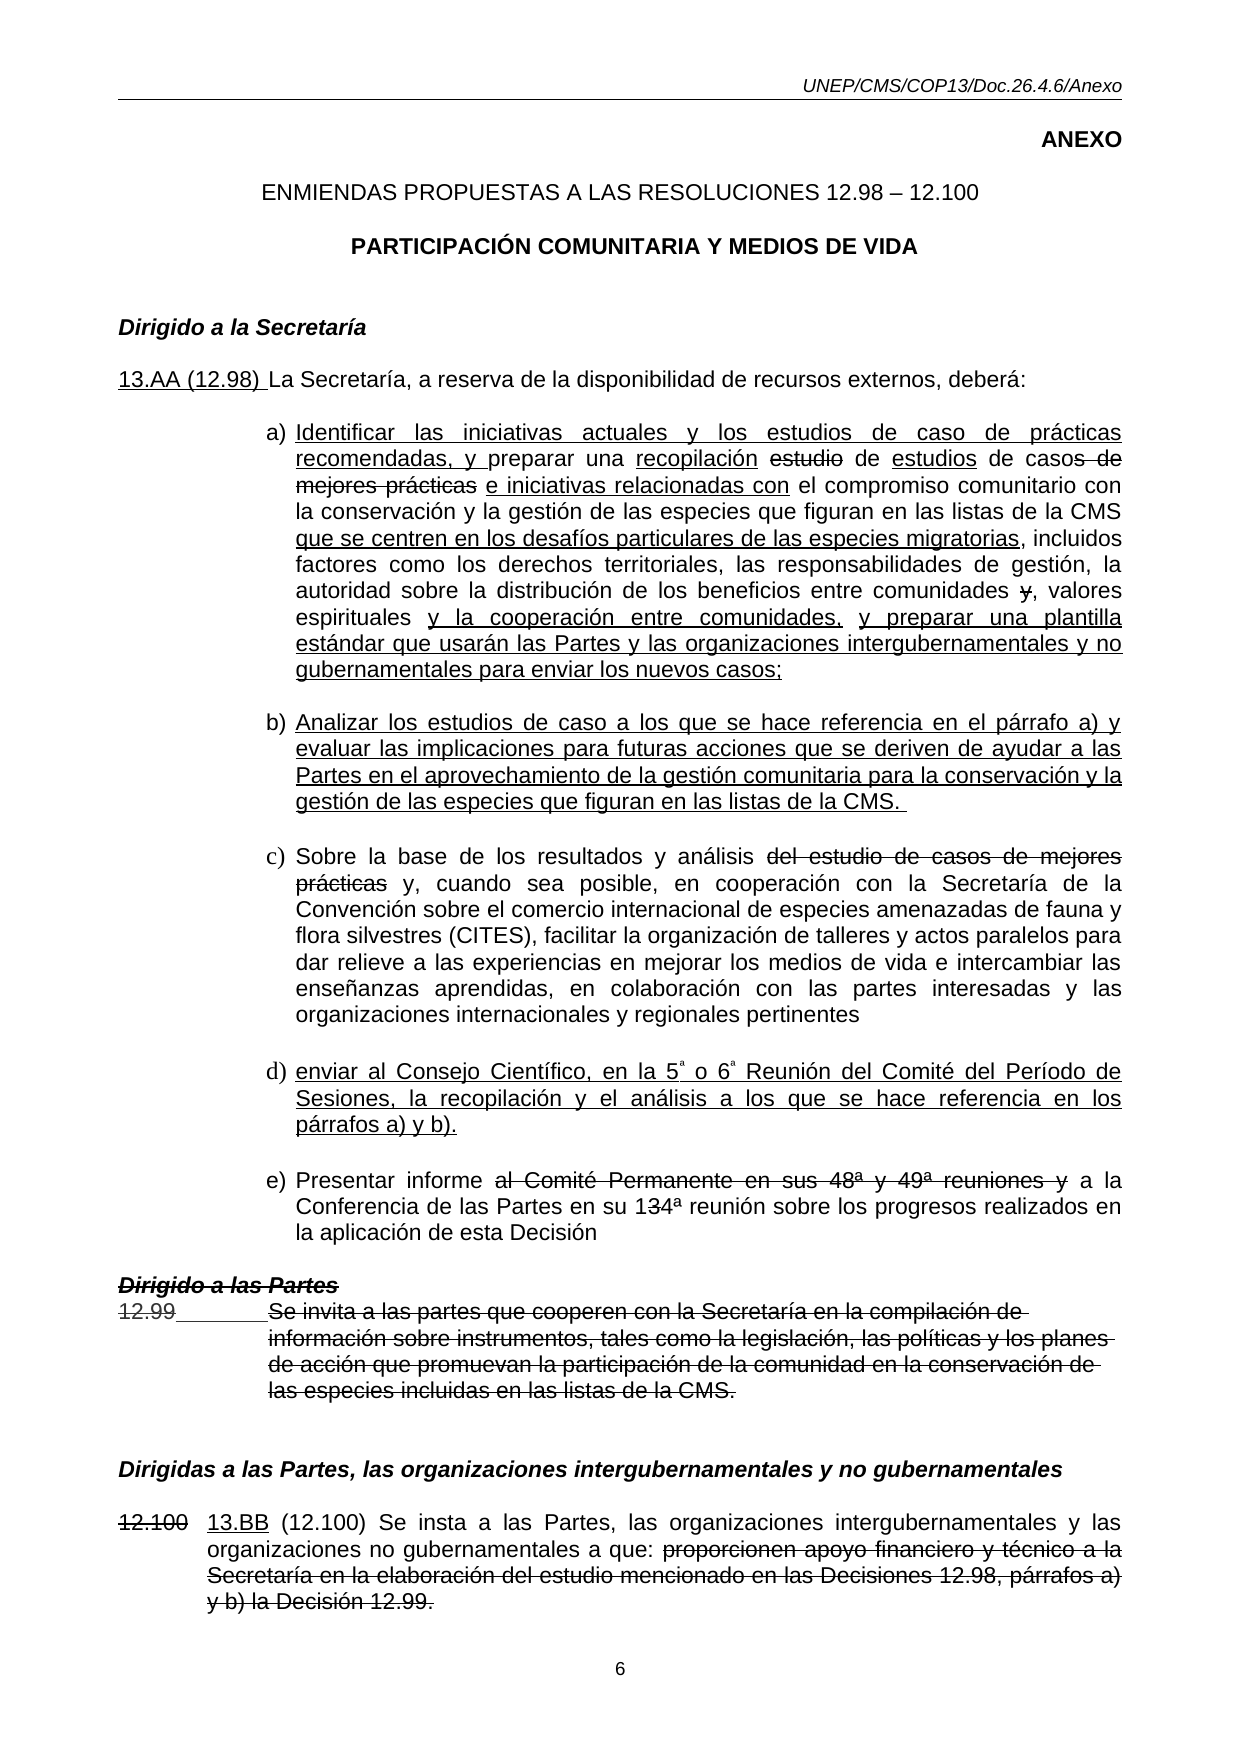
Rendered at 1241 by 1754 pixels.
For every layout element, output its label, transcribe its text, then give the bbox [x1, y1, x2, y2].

text Dirigidas a las Partes, las organizaciones intergubernamentales y no gubernamentales [118, 1456, 1122, 1483]
list Presentar informe al Comité Permanente en sus 48ª y 49ª reuniones y a la Conferencia de las Partes en su 134ª reunión sobre los progresos realizados en la aplicación de esta Decisión [266, 1167, 1122, 1246]
list enviar al Consejo Científico, en la 5ª o 6ª Reunión del Comité del Período de Sesiones, la recopilación y el análisis a los que se hace referencia en los párrafos a) y b). [266, 1056, 1122, 1138]
list Identificar las iniciativas actuales y los estudios de caso de prácticas recomendadas, y preparar una recopilación estudio de estudios de casos de mejores prácticas e iniciativas relacionadas con el compromiso comunitario con la conservación y la gestión de las especies que figuran en las listas de la CMS que se centren en los desafíos particulares de las especies migratorias, incluidos factores como los derechos territoriales, las responsabilidades de gestión, la autoridad sobre la distribución de los beneficios entre comunidades y, valores espirituales y la cooperación entre comunidades, y preparar una plantilla estándar que usarán las Partes y las organizaciones intergubernamentales y no gubernamentales para enviar los nuevos casos; [266, 419, 1122, 683]
text 12.100 13.BB (12.100) Se insta a las Partes, las organizaciones intergubernamentales y las organizaciones no gubernamentales a que: proporcionen apoyo financiero y técnico a la Secretaría en la elaboración del estudio mencionado en las Decisiones 12.98, párrafos a) y b) la Decisión 12.99. [118, 1509, 1122, 1614]
text 12.99 Se invita a las partes que cooperen con la Secretaría en la compilación de información sobre instrumentos, tales como la legislación, las políticas y los planes de acción que promuevan la participación de la comunidad en la conservación de las especies incluidas en las listas de la CMS. [118, 1298, 1122, 1404]
text ENMIENDAS PROPUESTAS A LAS RESOLUCIONES 12.98 – 12.100 [118, 179, 1122, 205]
text Dirigido a la Secretaría [118, 314, 1122, 340]
list Analizar los estudios de caso a los que se hace referencia en el párrafo a) y evaluar las implicaciones para futuras acciones que se deriven de ayudar a las Partes en el aprovechamiento de la gestión comunitaria para la conservación y la gestión de las especies que figuran en las listas de la CMS. [266, 709, 1122, 814]
text 13.AA (12.98) La Secretaría, a reserva de la disponibilidad de recursos externos, deberá: [118, 366, 1122, 393]
text ANEXO [118, 126, 1122, 152]
text PARTICIPACIÓN COMUNITARIA Y MEDIOS DE VIDA [109, 233, 1160, 259]
list Sobre la base de los resultados y análisis del estudio de casos de mejores prácticas y, cuando sea posible, en cooperación con la Secretaría de la Convención sobre el comercio internacional de especies amenazadas de fauna y flora silvestres (CITES), facilitar la organización de talleres y actos paralelos para dar relieve a las experiencias en mejorar los medios de vida e intercambiar las enseñanzas aprendidas, en colaboración con las partes interesadas y las organizaciones internacionales y regionales pertinentes [266, 841, 1122, 1028]
text Dirigido a las Partes [118, 1272, 1122, 1298]
